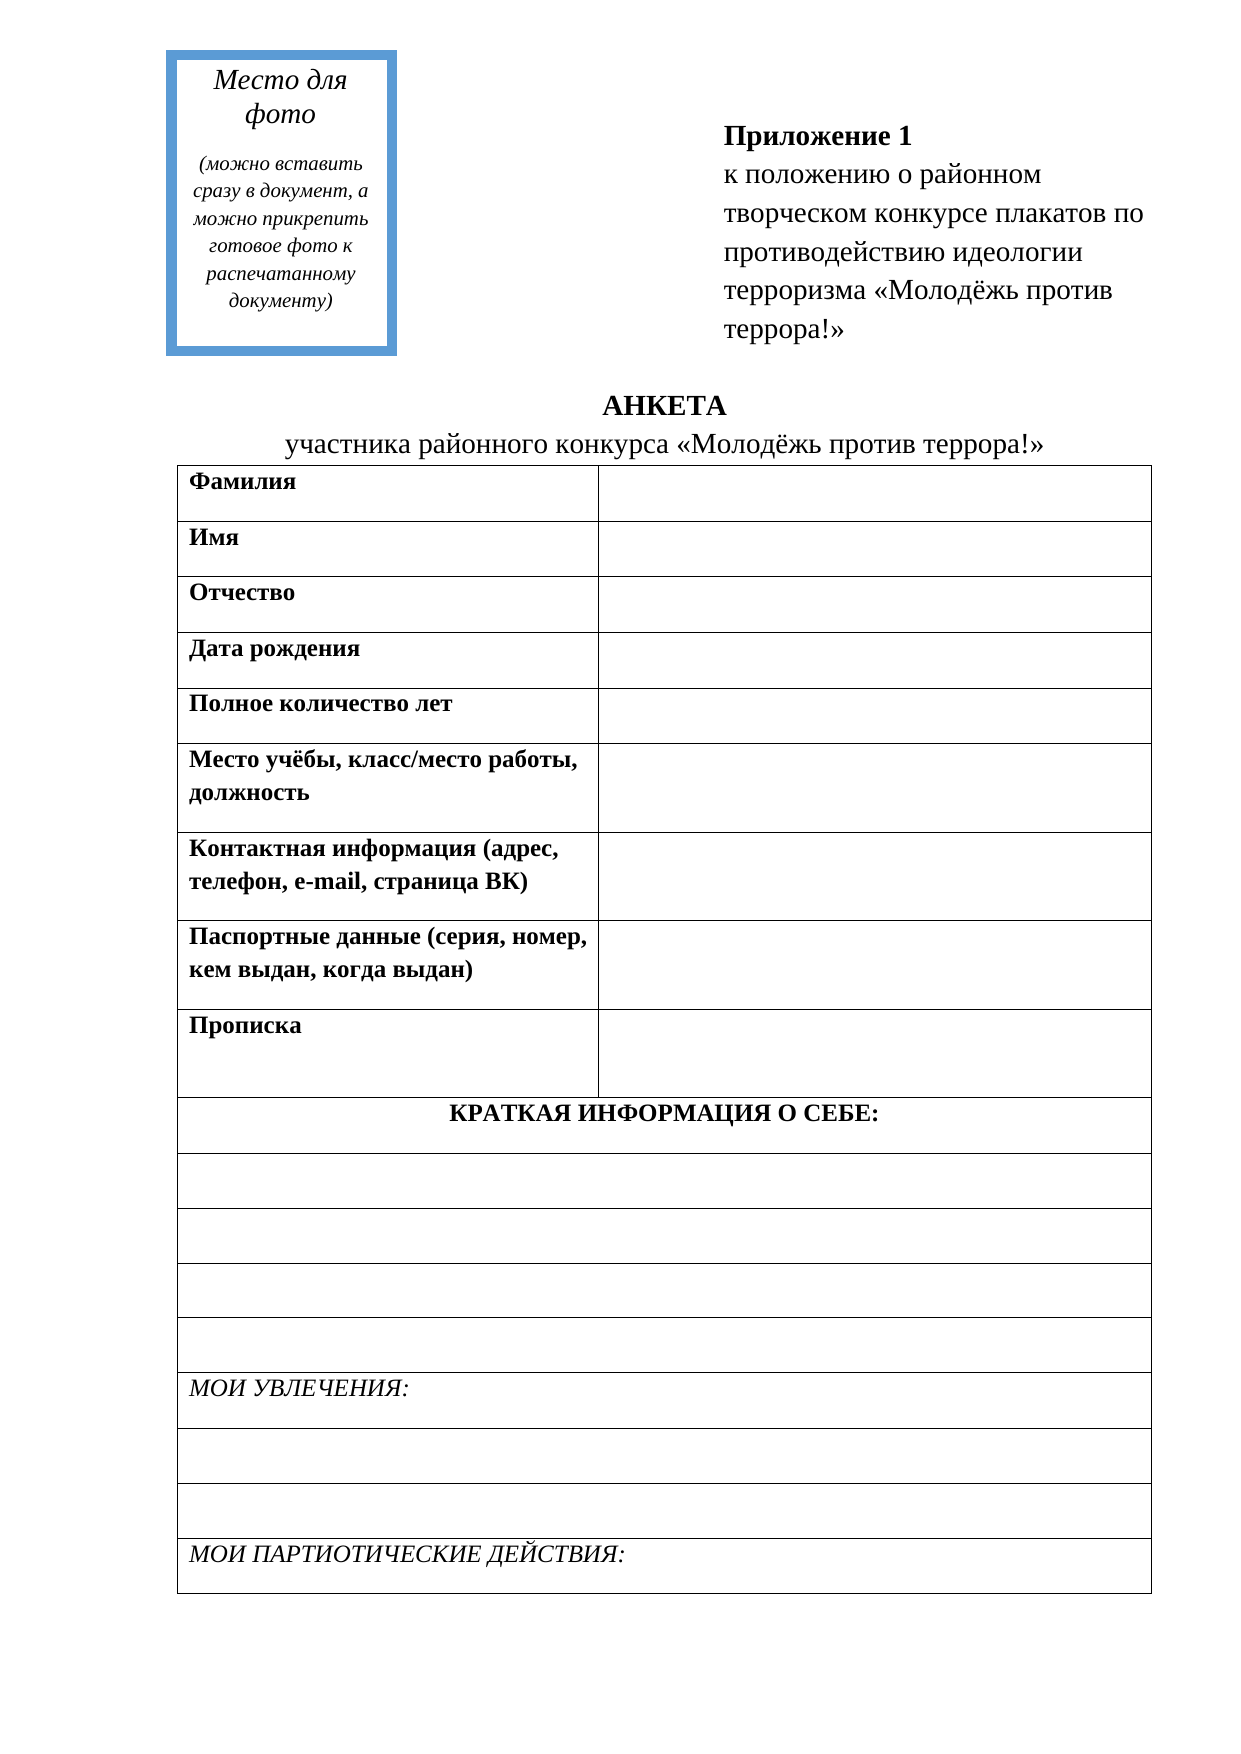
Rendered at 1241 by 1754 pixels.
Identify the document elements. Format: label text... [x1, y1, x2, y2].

table_cell Прописка [178, 1010, 598, 1097]
table_cell [178, 1318, 1151, 1372]
table_header [599, 466, 1151, 521]
table_cell [599, 833, 1151, 920]
table_cell [599, 633, 1151, 687]
table_cell МОИ УВЛЕЧЕНИЯ: [178, 1373, 1151, 1428]
table_cell [599, 921, 1151, 1009]
table_cell [178, 1484, 1151, 1538]
table_header Фамилия [178, 466, 598, 521]
table_cell КРАТКАЯ ИНФОРМАЦИЯ О СЕБЕ: [178, 1098, 1151, 1153]
table_cell Контактная информация (адрес, телефон, e-mail, страница ВК) [178, 833, 598, 920]
table_cell [599, 744, 1151, 832]
table_cell [599, 577, 1151, 632]
table_cell [599, 522, 1151, 576]
table_cell [599, 1010, 1151, 1097]
list АНКЕТА [177, 388, 1152, 421]
table_cell Отчество [178, 577, 598, 632]
table_cell [178, 1209, 1151, 1262]
table_cell [178, 1264, 1151, 1317]
table_cell Имя [178, 522, 598, 576]
table_cell МОИ ПАРТИОТИЧЕСКИЕ ДЕЙСТВИЯ: [178, 1539, 1151, 1593]
list участника районного конкурса «Молодёжь против террора!» [177, 426, 1152, 460]
table_cell Дата рождения [178, 633, 598, 687]
list Приложение 1 [723, 118, 1152, 152]
table_cell Паспортные данные (серия, номер, кем выдан, когда выдан) [178, 921, 598, 1009]
table_cell [178, 1429, 1151, 1483]
table_cell [599, 689, 1151, 743]
table_cell Полное количество лет [178, 689, 598, 743]
table_cell [178, 1154, 1151, 1207]
table_cell Место учёбы, класс/место работы, должность [178, 744, 598, 832]
list к положению о районном творческом конкурсе плакатов по противодействию идеологии терроризма «Молодёжь против террора!» [723, 157, 1152, 344]
